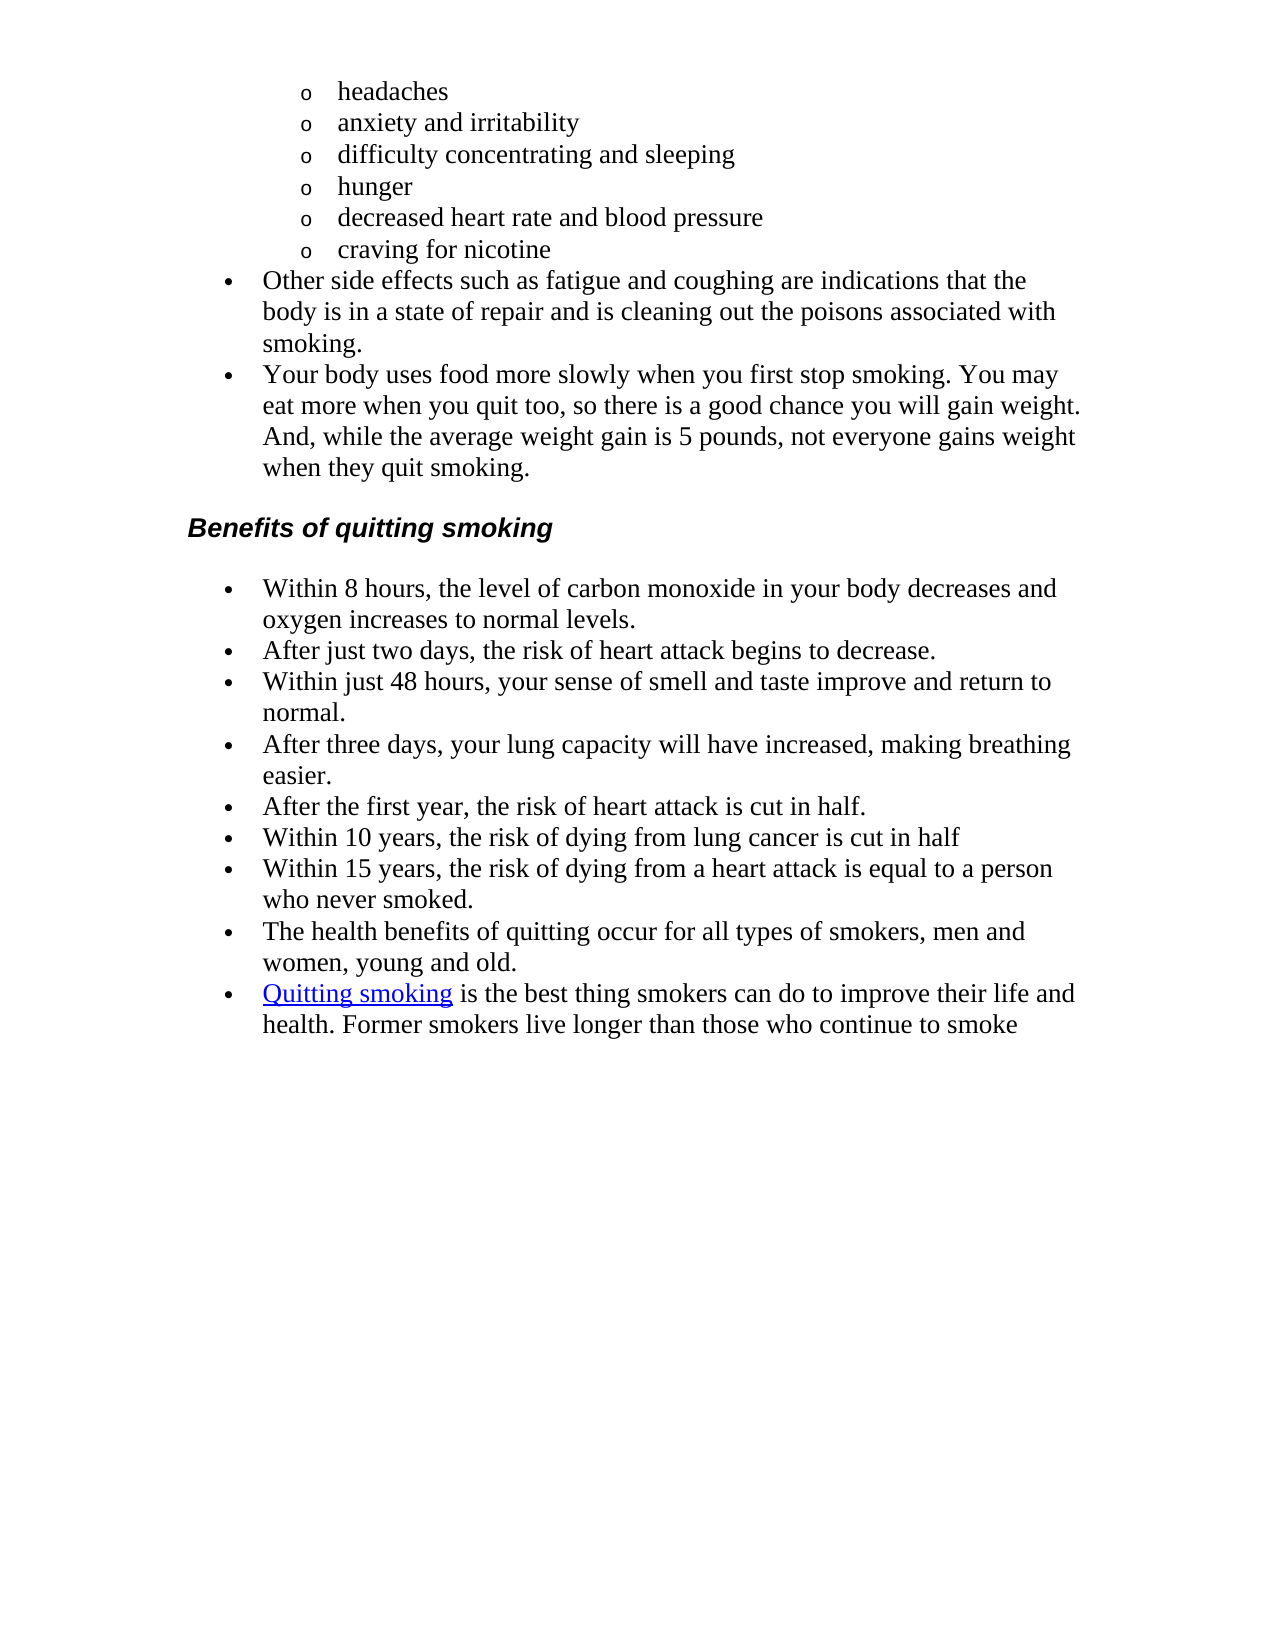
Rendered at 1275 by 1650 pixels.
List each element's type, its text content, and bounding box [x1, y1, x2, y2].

list craving for nicotine [300, 233, 1087, 264]
list Within 15 years, the risk of dying from a heart attack is equal to a person who never smoked. [225, 852, 1087, 914]
list decreased heart rate and blood pressure [300, 201, 1087, 233]
list Within 8 hours, the level of carbon monoxide in your body decreases and oxygen increases to normal levels. [225, 572, 1087, 634]
list Quitting smoking is the best thing smokers can do to improve their life and health. Former smokers live longer than those who continue to smoke [225, 977, 1087, 1039]
list After three days, your lung capacity will have increased, making breathing easier. [225, 728, 1087, 790]
list The health benefits of quitting occur for all types of smokers, men and women, young and old. [225, 914, 1087, 977]
list Within 10 years, the risk of dying from lung cancer is cut in half [225, 821, 1087, 852]
subtitle Benefits of quitting smoking [187, 512, 1087, 543]
list After just two days, the risk of heart attack begins to decrease. [225, 634, 1087, 665]
list anxiety and irritability [300, 107, 1087, 138]
list Within just 48 hours, your sense of smell and taste improve and return to normal. [225, 665, 1087, 728]
list After the first year, the risk of heart attack is cut in half. [225, 790, 1087, 821]
list difficulty concentrating and sleeping [300, 138, 1087, 170]
list Other side effects such as fatigue and coughing are indications that the body is in a state of repair and is cleaning out the poisons associated with smoking. [225, 264, 1087, 358]
list hunger [300, 170, 1087, 201]
list Your body uses food more slowly when you first stop smoking. You may eat more when you quit too, so there is a good chance you will gain weight. And, while the average weight gain is 5 pounds, not everyone gains weight when they quit smoking. [225, 358, 1087, 482]
list headaches [300, 75, 1087, 107]
